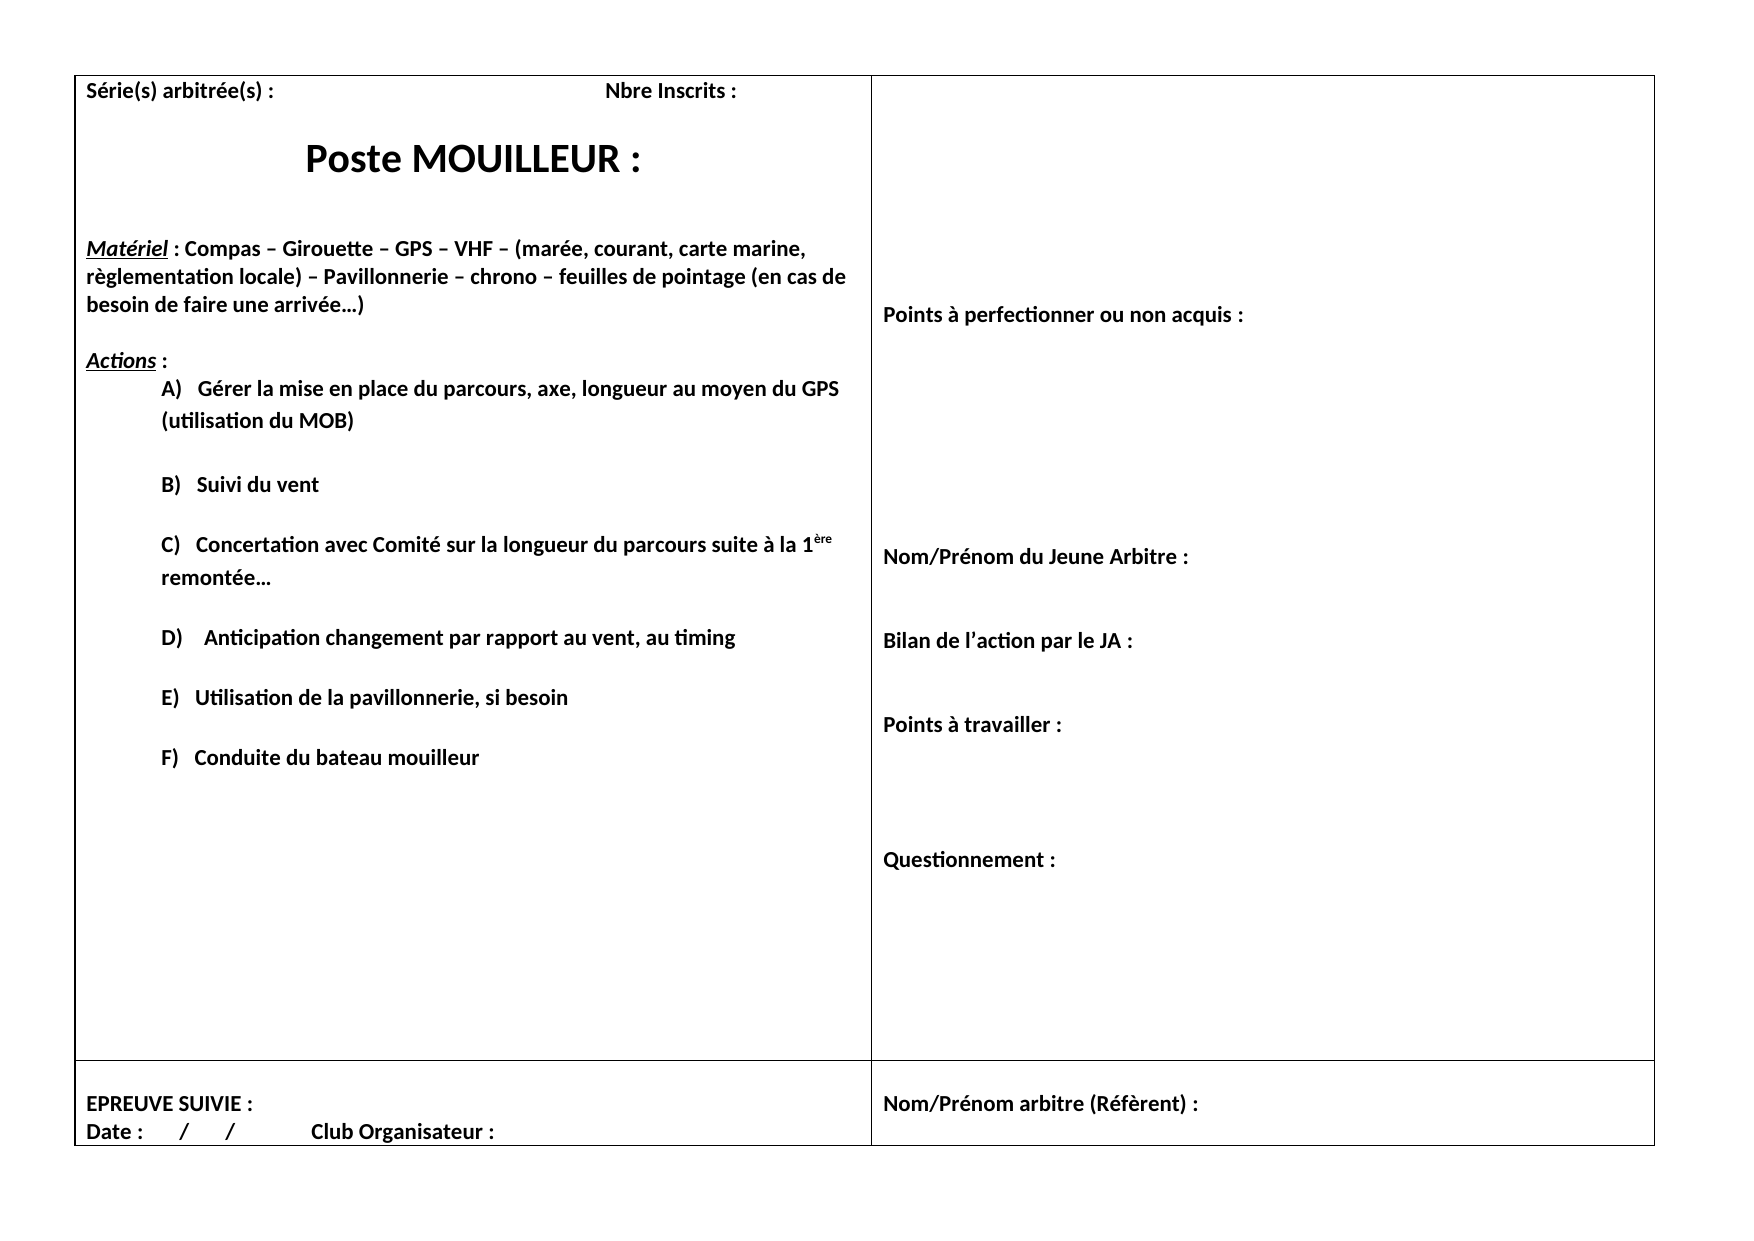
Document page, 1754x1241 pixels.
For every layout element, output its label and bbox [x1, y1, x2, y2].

table_cell [76, 1061, 871, 1145]
table_cell [872, 76, 1654, 1060]
table_cell [76, 76, 871, 1060]
table_cell [872, 1061, 1654, 1145]
